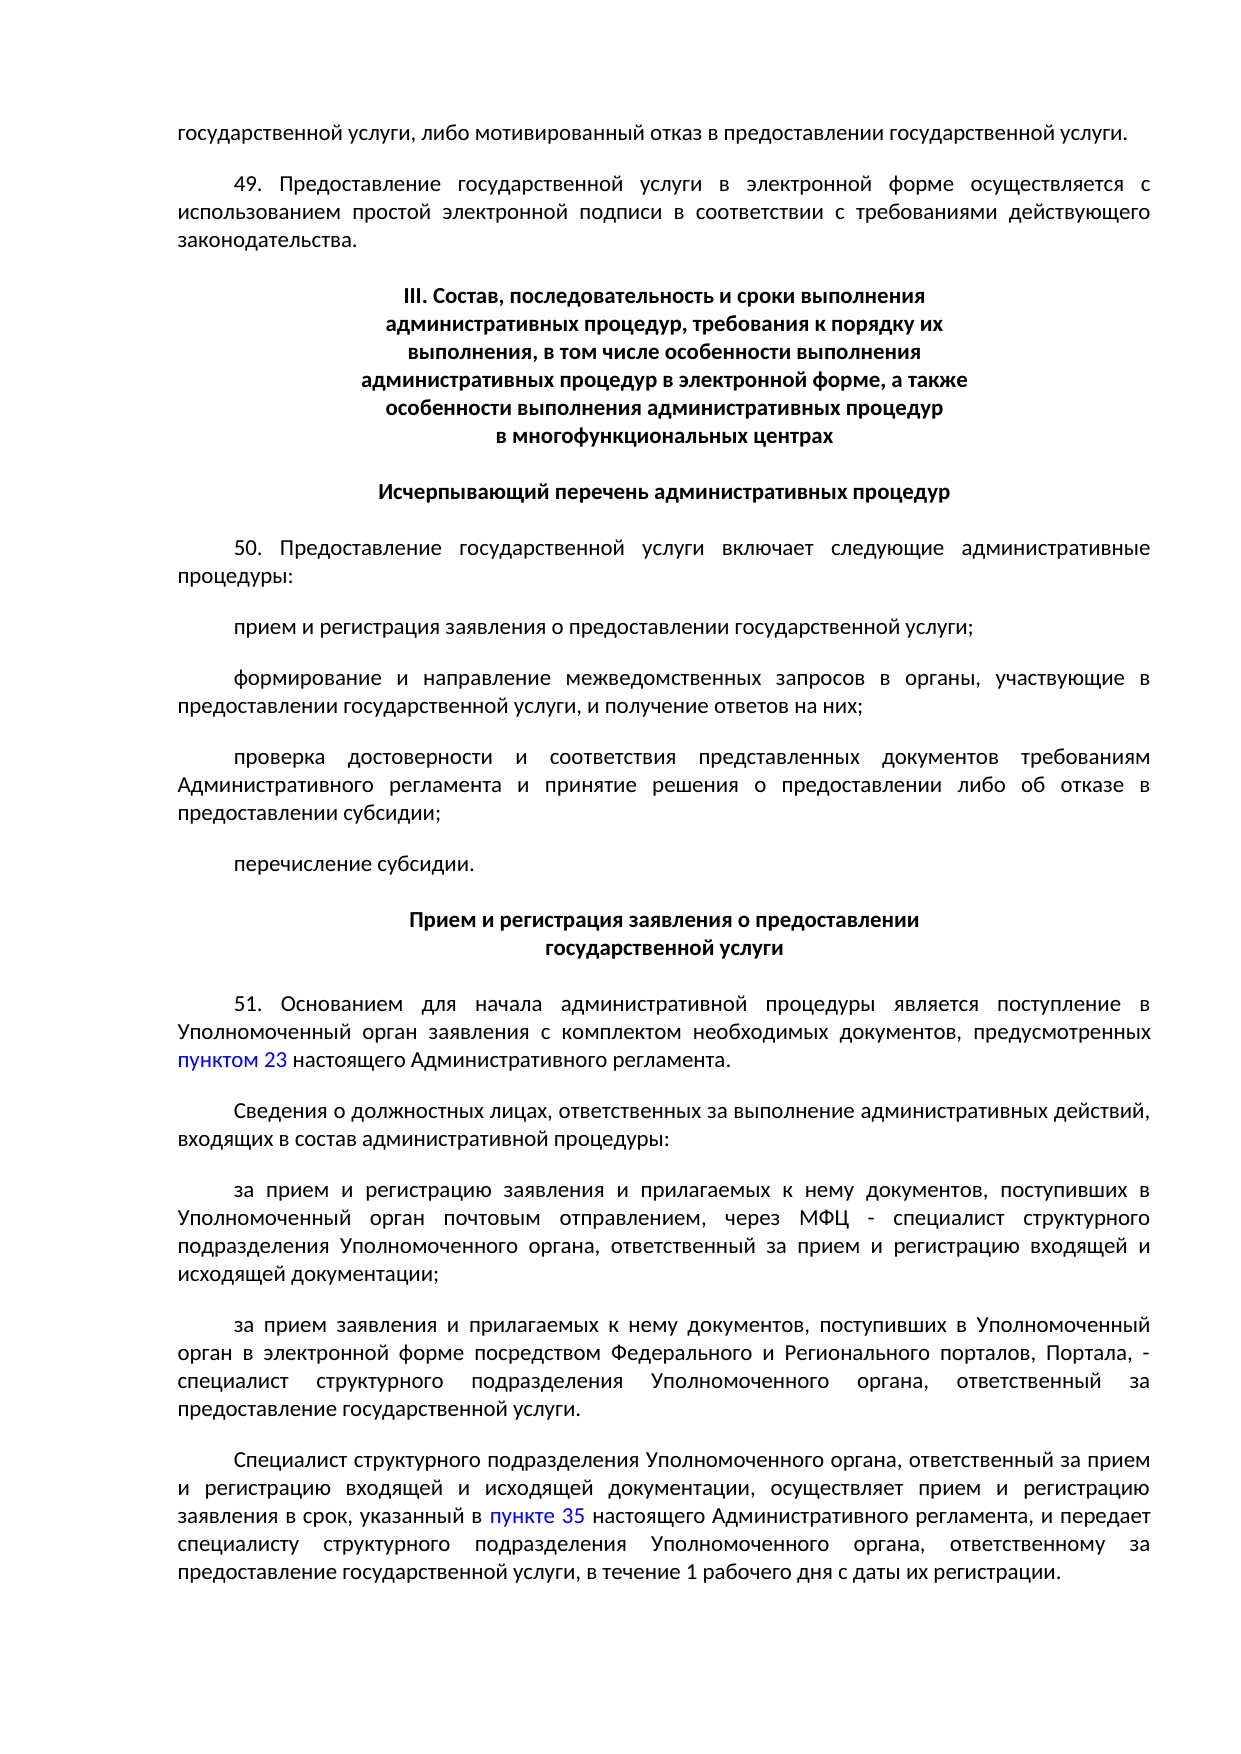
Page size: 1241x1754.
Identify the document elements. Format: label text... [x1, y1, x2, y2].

text за прием заявления и прилагаемых к нему документов, поступивших в Уполномоченный орган в электронной форме посредством Федерального и Регионального порталов, Портала, - специалист структурного подразделения Уполномоченного органа, ответственный за предоставление государственной услуги. [177, 1310, 1152, 1422]
text 51. Основанием для начала административной процедуры является поступление в Уполномоченный орган заявления с комплектом необходимых документов, предусмотренных пунктом 23 настоящего Административного регламента. [177, 989, 1152, 1073]
title Исчерпывающий перечень административных процедур [177, 477, 1152, 505]
text 49. Предоставление государственной услуги в электронной форме осуществляется с использованием простой электронной подписи в соответствии с требованиями действующего законодательства. [177, 169, 1152, 253]
text за прием и регистрацию заявления и прилагаемых к нему документов, поступивших в Уполномоченный орган почтовым отправлением, через МФЦ - специалист структурного подразделения Уполномоченного органа, ответственный за прием и регистрацию входящей и исходящей документации; [177, 1175, 1152, 1287]
text проверка достоверности и соответствия представленных документов требованиям Административного регламента и принятие решения о предоставлении либо об отказе в предоставлении субсидии; [177, 742, 1152, 826]
title выполнения, в том числе особенности выполнения [177, 337, 1152, 365]
text перечисление субсидии. [177, 849, 1152, 877]
text прием и регистрация заявления о предоставлении государственной услуги; [177, 612, 1152, 640]
text формирование и направление межведомственных запросов в органы, участвующие в предоставлении государственной услуги, и получение ответов на них; [177, 663, 1152, 719]
title Прием и регистрация заявления о предоставлении [177, 905, 1152, 933]
title административных процедур в электронной форме, а также [177, 365, 1152, 393]
text Сведения о должностных лицах, ответственных за выполнение административных действий, входящих в состав административной процедуры: [177, 1096, 1152, 1152]
title государственной услуги [177, 933, 1152, 961]
title административных процедур, требования к порядку их [177, 309, 1152, 337]
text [177, 118, 1152, 146]
title особенности выполнения административных процедур [177, 393, 1152, 421]
title III. Состав, последовательность и сроки выполнения [177, 281, 1152, 309]
text Специалист структурного подразделения Уполномоченного органа, ответственный за прием и регистрацию входящей и исходящей документации, осуществляет прием и регистрацию заявления в срок, указанный в пункте 35 настоящего Административного регламента, и передает специалисту структурного подразделения Уполномоченного органа, ответственному за предоставление государственной услуги, в течение 1 рабочего дня с даты их регистрации. [177, 1445, 1152, 1585]
title в многофункциональных центрах [177, 421, 1152, 449]
text 50. Предоставление государственной услуги включает следующие административные процедуры: [177, 533, 1152, 589]
